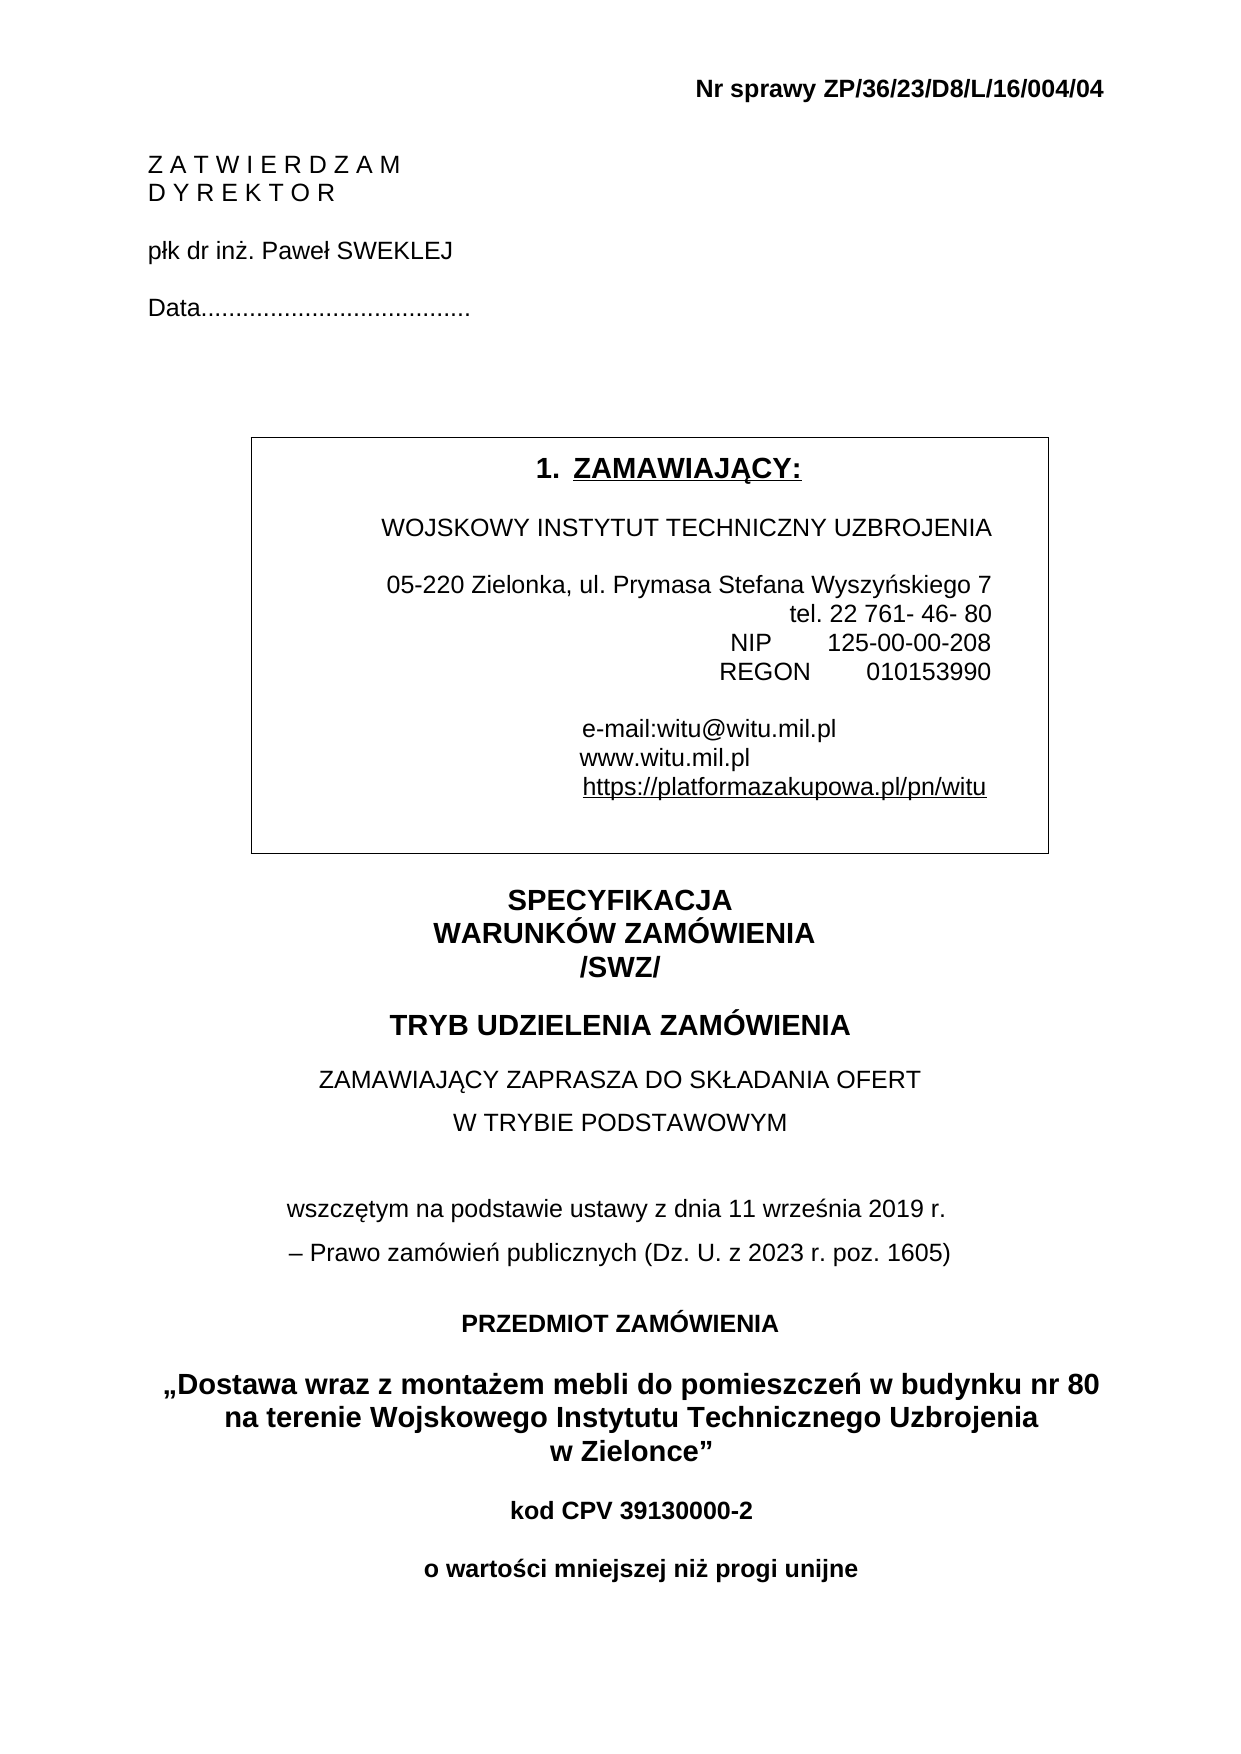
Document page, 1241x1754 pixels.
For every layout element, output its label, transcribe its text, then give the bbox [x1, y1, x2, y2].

text kod CPV 39130000-2 [148, 1496, 1116, 1525]
text płk dr inż. Paweł SWEKLEJ [148, 236, 1122, 264]
table_header ZAMAWIAJĄCY: WOJSKOWY INSTYTUT TECHNICZNY UZBROJENIA 05-220 Zielonka, ul. Prymasa Stefana Wyszyńskiego 7 tel. 22 761- 46- 80 NIP 125-00-00-208 REGON 010153990 e-mail:witu@witu.mil.pl www.witu.mil.pl https://platformazakupowa.pl/pn/witu [252, 438, 1048, 853]
text WARUNKÓW ZAMÓWIENIA [148, 916, 1093, 950]
text Z A T W I E R D Z A M [148, 149, 1122, 178]
text PRZEDMIOT ZAMÓWIENIA [148, 1309, 1093, 1338]
text /SWZ/ [148, 950, 1093, 983]
text Data....................................... [148, 293, 1122, 322]
table_header [140, 150, 546, 178]
text TRYB UDZIELENIA ZAMÓWIENIA [148, 1007, 1093, 1041]
text D Y R E K T O R [148, 178, 1122, 207]
text ZAMAWIAJĄCY ZAPRASZA DO SKŁADANIA OFERT [148, 1065, 1093, 1094]
text „Dostawa wraz z montażem mebli do pomieszczeń w budynku nr 80 na terenie Wojskowego Instytutu Technicznego Uzbrojenia w Zielonce” [148, 1367, 1116, 1467]
text SPECYFIKACJA [148, 883, 1093, 916]
text o wartości mniejszej niż progi unijne [148, 1554, 1093, 1582]
text wszczętym na podstawie ustawy z dnia 11 września 2019 r. – Prawo zamówień publicznych (Dz. U. z 2023 r. poz. 1605) [148, 1194, 1093, 1266]
text W TRYBIE PODSTAWOWYM [148, 1108, 1093, 1137]
